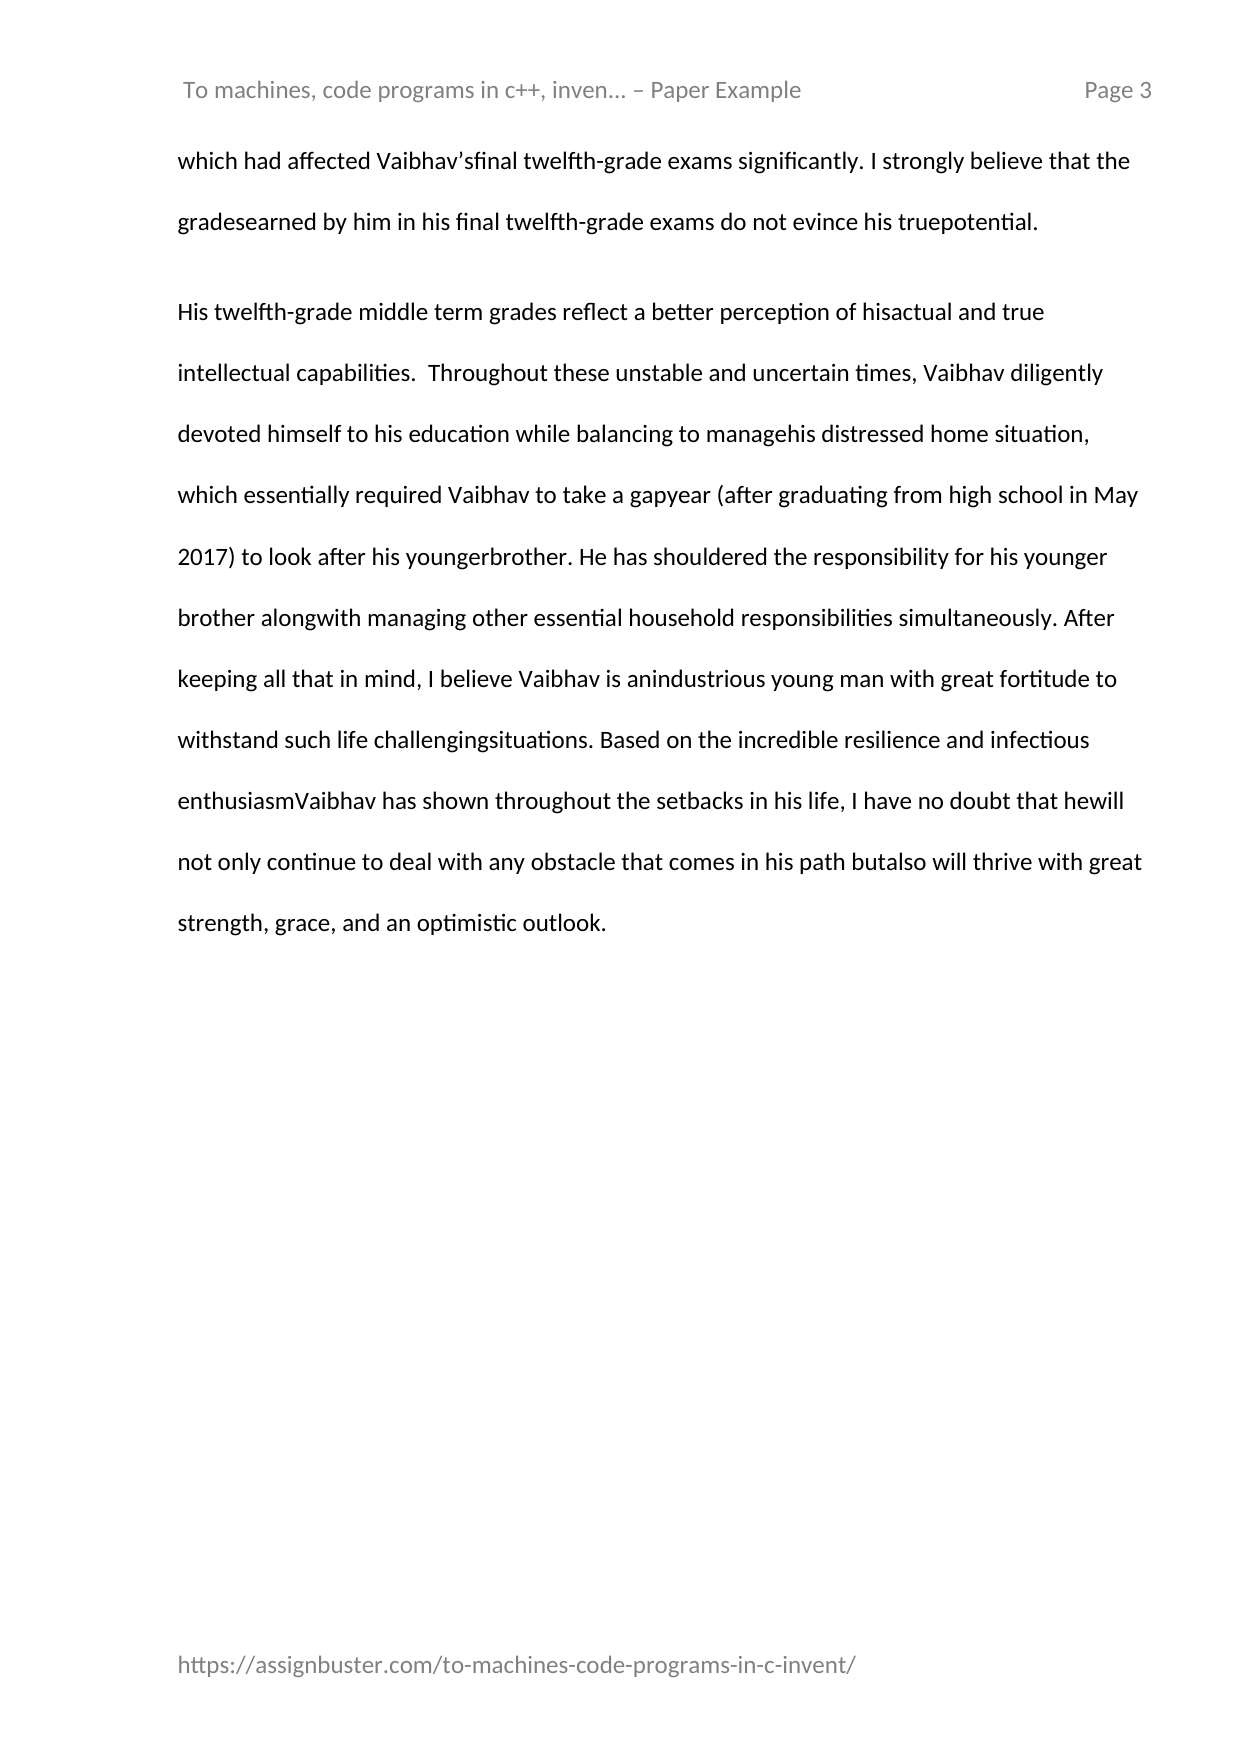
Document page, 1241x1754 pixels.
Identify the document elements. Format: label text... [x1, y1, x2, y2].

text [177, 145, 1152, 237]
text His twelfth-grade middle term grades reflect a better perception of hisactual and true intellectual capabilities. Throughout these unstable and uncertain times, Vaibhav diligently devoted himself to his education while balancing to managehis distressed home situation, which essentially required Vaibhav to take a gapyear (after graduating from high school in May 2017) to look after his youngerbrother. He has shouldered the responsibility for his younger brother alongwith managing other essential household responsibilities simultaneously. After keeping all that in mind, I believe Vaibhav is anindustrious young man with great fortitude to withstand such life challengingsituations. Based on the incredible resilience and infectious enthusiasmVaibhav has shown throughout the setbacks in his life, I have no doubt that hewill not only continue to deal with any obstacle that comes in his path butalso will thrive with great strength, grace, and an optimistic outlook. [177, 297, 1152, 937]
